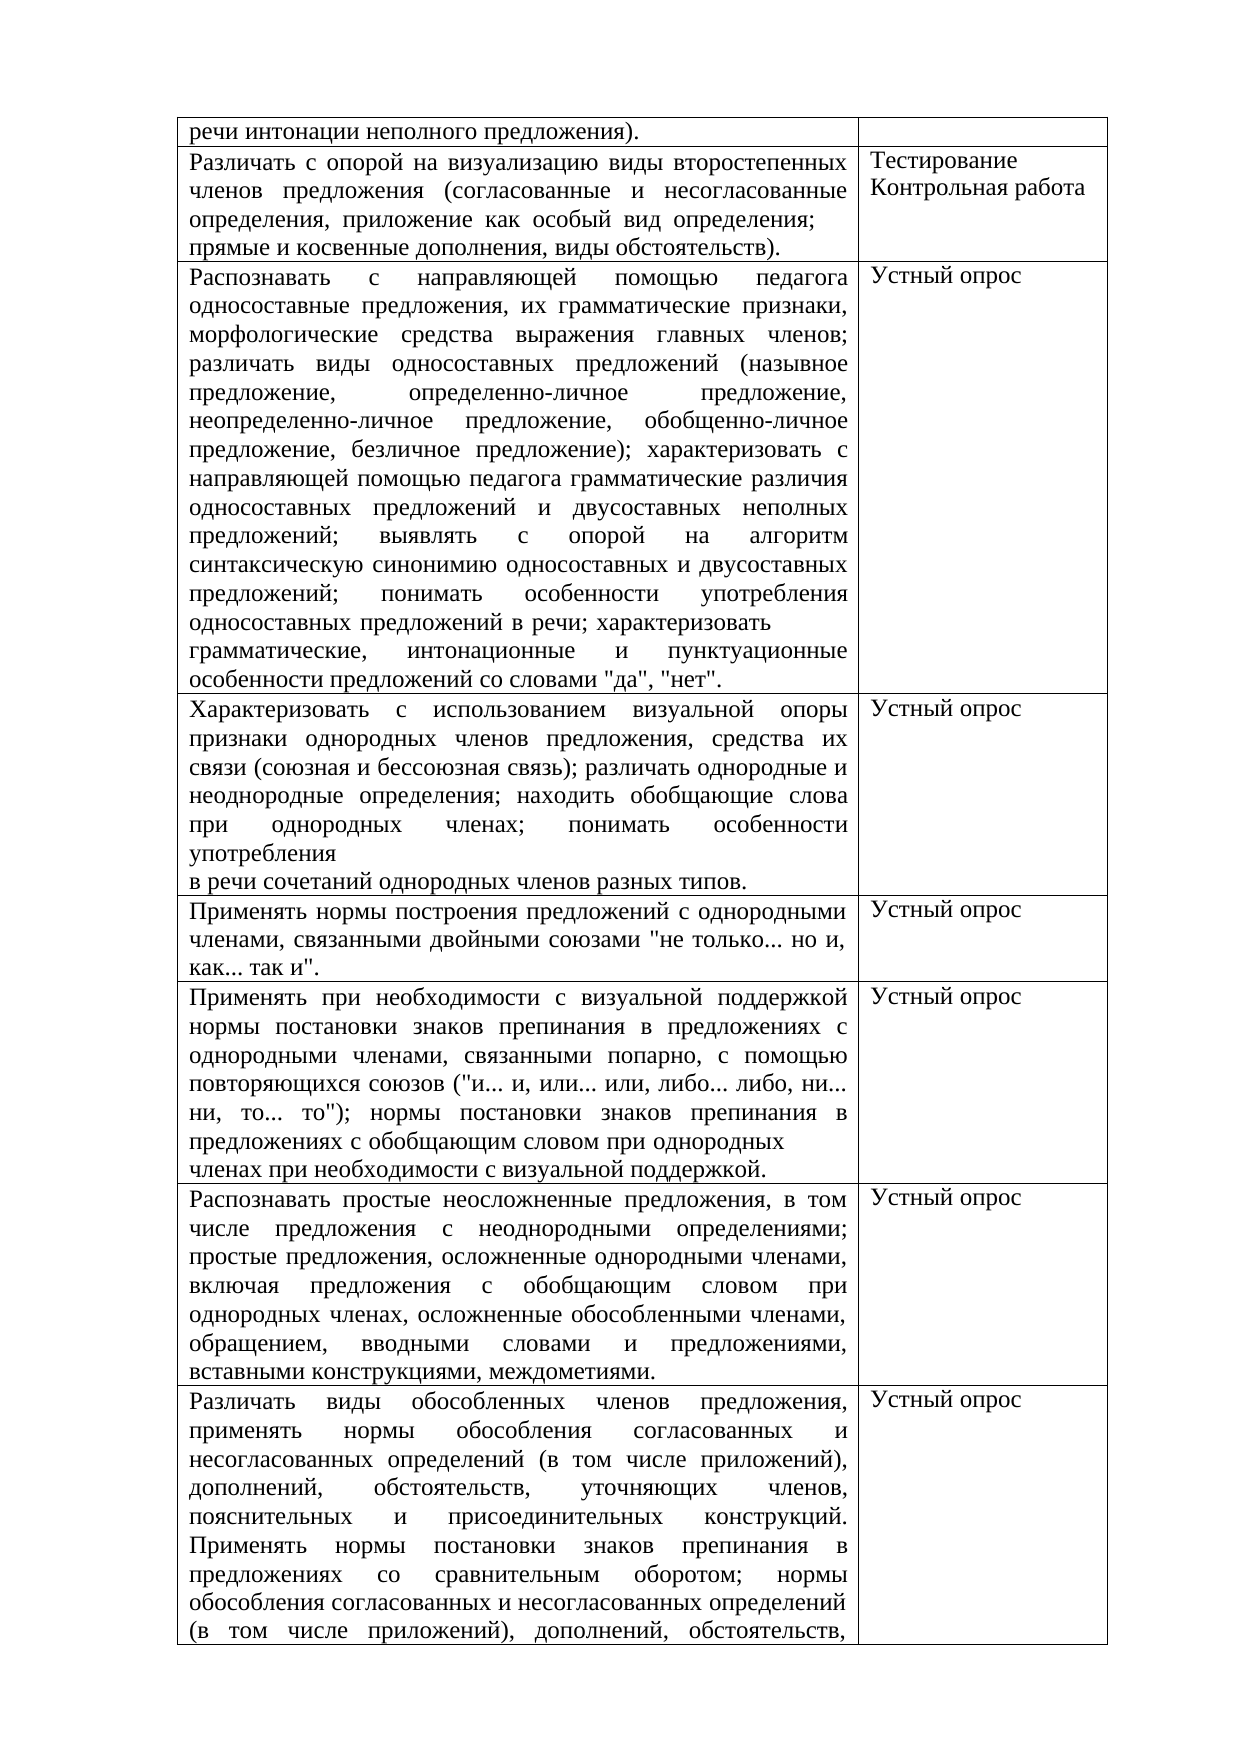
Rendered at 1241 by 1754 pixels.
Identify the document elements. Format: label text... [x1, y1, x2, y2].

table_cell Применять нормы построения предложений с однородными членами, связанными двойными союзами "не только... но и, как... так и". [178, 896, 858, 981]
table_cell Устный опрос [859, 1184, 1107, 1385]
table_cell Различать с опорой на визуализацию виды второстепенных членов предложения (согласованные и несогласованные определения, приложение как особый вид определения; прямые и косвенные дополнения, виды обстоятельств). [178, 147, 858, 261]
table_cell Тестирование Контрольная работа [859, 147, 1107, 261]
table_cell Различать виды обособленных членов предложения, применять нормы обособления согласованных и несогласованных определений (в том числе приложений), дополнений, обстоятельств, уточняющих членов, пояснительных и присоединительных конструкций. Применять нормы постановки знаков препинания в предложениях со сравнительным оборотом; нормы обособления согласованных и несогласованных определений (в том числе приложений), дополнений, обстоятельств, [178, 1386, 858, 1644]
table_header [859, 118, 1107, 146]
table_cell Применять при необходимости с визуальной поддержкой нормы постановки знаков препинания в предложениях с однородными членами, связанными попарно, с помощью повторяющихся союзов ("и... и, или... или, либо... либо, ни... ни, то... то"); нормы постановки знаков препинания в предложениях с обобщающим словом при однородных членах при необходимости с визуальной поддержкой. [178, 982, 858, 1183]
table_cell Распознавать простые неосложненные предложения, в том числе предложения с неоднородными определениями; простые предложения, осложненные однородными членами, включая предложения с обобщающим словом при однородных членах, осложненные обособленными членами, обращением, вводными словами и предложениями, вставными конструкциями, междометиями. [178, 1184, 858, 1385]
table_cell Устный опрос [859, 694, 1107, 895]
table_cell Устный опрос [859, 1386, 1107, 1644]
table_cell Распознавать с направляющей помощью педагога односоставные предложения, их грамматические признаки, морфологические средства выражения главных членов; различать виды односоставных предложений (назывное предложение, определенно-личное предложение, неопределенно-личное предложение, обобщенно-личное предложение, безличное предложение); характеризовать с направляющей помощью педагога грамматические различия односоставных предложений и двусоставных неполных предложений; выявлять с опорой на алгоритм синтаксическую синонимию односоставных и двусоставных предложений; понимать особенности употребления односоставных предложений в речи; характеризовать грамматические, интонационные и пунктуационные особенности предложений со словами "да", "нет". [178, 262, 858, 693]
table_cell Устный опрос [859, 262, 1107, 693]
table_header речи интонации неполного предложения). [178, 118, 858, 146]
table_cell Характеризовать с использованием визуальной опоры признаки однородных членов предложения, средства их связи (союзная и бессоюзная связь); различать однородные и неоднородные определения; находить обобщающие слова при однородных членах; понимать особенности употребления в речи сочетаний однородных членов разных типов. [178, 694, 858, 895]
table_cell Устный опрос [859, 896, 1107, 981]
table_cell Устный опрос [859, 982, 1107, 1183]
